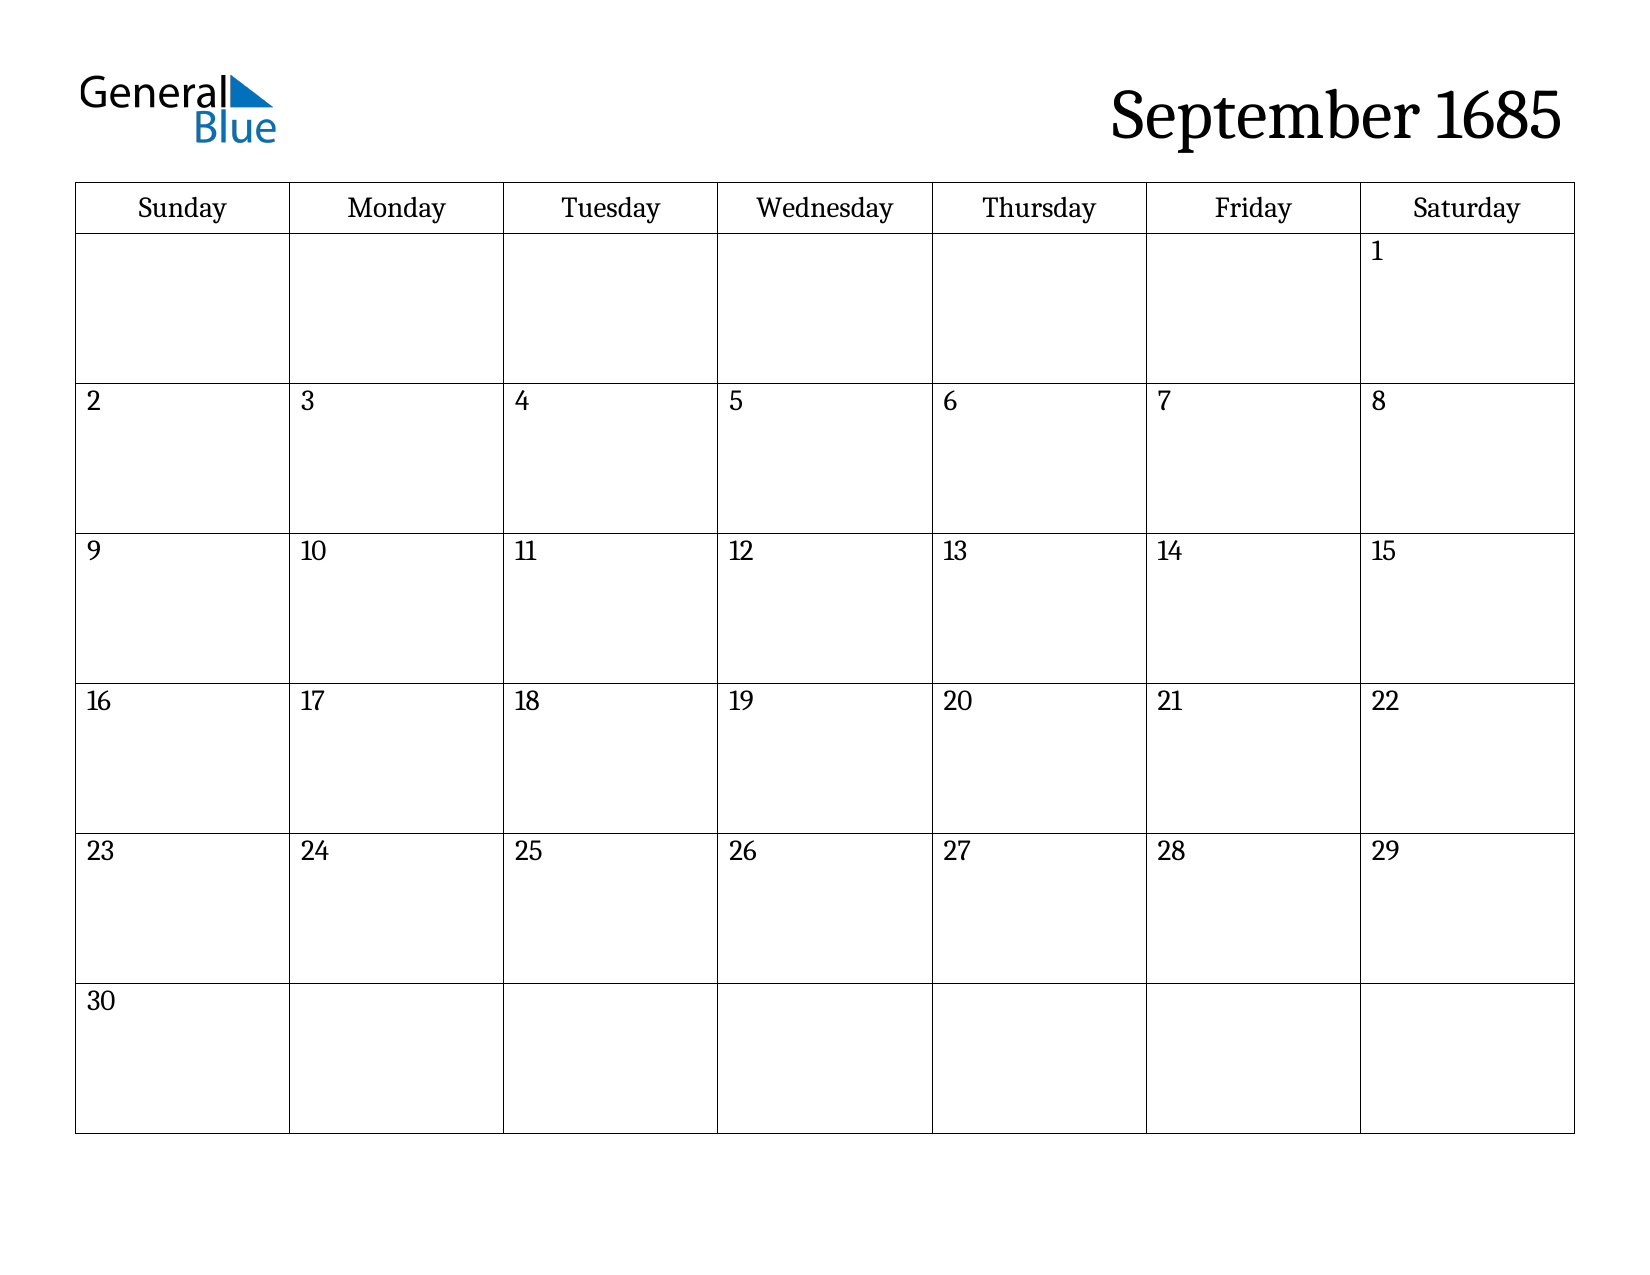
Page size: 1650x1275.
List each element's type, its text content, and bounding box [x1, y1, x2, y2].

table_cell 6 [933, 384, 1146, 417]
table_cell [933, 417, 1146, 533]
picture [80, 75, 276, 143]
table_cell [1361, 717, 1574, 833]
table_cell 21 [1147, 684, 1360, 717]
table_cell [1147, 984, 1360, 1017]
table_cell 19 [718, 684, 932, 717]
table_cell [1147, 267, 1360, 383]
table_cell 26 [718, 834, 932, 867]
table_cell [933, 1018, 1146, 1133]
table_cell [290, 417, 503, 533]
table_cell [76, 267, 289, 383]
table_cell 5 [718, 384, 932, 417]
table_cell [290, 984, 503, 1017]
table_cell Wednesday [718, 183, 932, 233]
table_header [76, 75, 503, 182]
table_cell [1147, 567, 1360, 683]
table_cell [718, 267, 932, 383]
table_cell 23 [76, 834, 289, 867]
table_cell 16 [76, 684, 289, 717]
table_cell 29 [1361, 834, 1574, 867]
table_cell Saturday [1361, 183, 1574, 233]
table_cell 22 [1361, 684, 1574, 717]
table_cell [933, 868, 1146, 983]
table_cell [933, 984, 1146, 1017]
table_cell 18 [504, 684, 717, 717]
table_cell [1361, 567, 1574, 683]
table_cell 30 [76, 984, 289, 1017]
table_cell [290, 717, 503, 833]
table_cell 7 [1147, 384, 1360, 417]
table_cell [504, 984, 717, 1017]
table_cell [1147, 868, 1360, 983]
table_cell [504, 267, 717, 383]
table_cell [718, 717, 932, 833]
table_cell [933, 267, 1146, 383]
table_cell [290, 1018, 503, 1133]
table_cell [718, 984, 932, 1017]
table_cell [504, 868, 717, 983]
table_cell 2 [76, 384, 289, 417]
table_cell [76, 567, 289, 683]
table_cell Monday [290, 183, 503, 233]
table_cell [718, 417, 932, 533]
table_cell 25 [504, 834, 717, 867]
table_cell 10 [290, 534, 503, 567]
table_cell [504, 417, 717, 533]
table_cell [933, 234, 1146, 267]
table_cell [1147, 717, 1360, 833]
table_cell 1 [1361, 234, 1574, 267]
table_cell 13 [933, 534, 1146, 567]
table_cell [504, 1018, 717, 1133]
table_cell [1361, 417, 1574, 533]
table_header September 1685 [504, 75, 1574, 182]
table_cell [504, 717, 717, 833]
table_cell [1361, 1018, 1574, 1133]
table_cell [933, 717, 1146, 833]
table_cell 17 [290, 684, 503, 717]
table_cell [718, 234, 932, 267]
table_cell [1147, 1018, 1360, 1133]
table_cell [290, 267, 503, 383]
table_cell 4 [504, 384, 717, 417]
table_cell Sunday [76, 183, 289, 233]
table_cell 12 [718, 534, 932, 567]
table_cell 15 [1361, 534, 1574, 567]
table_cell [290, 868, 503, 983]
table_cell Tuesday [504, 183, 717, 233]
table_cell 11 [504, 534, 717, 567]
table_cell 8 [1361, 384, 1574, 417]
table_cell [1147, 234, 1360, 267]
table_cell [290, 567, 503, 683]
table_cell 9 [76, 534, 289, 567]
table_cell [933, 567, 1146, 683]
table_cell [504, 234, 717, 267]
table_cell [1147, 417, 1360, 533]
table_cell [76, 868, 289, 983]
table_cell [718, 868, 932, 983]
table_cell 20 [933, 684, 1146, 717]
table_cell 28 [1147, 834, 1360, 867]
table_cell Friday [1147, 183, 1360, 233]
table_cell [1361, 868, 1574, 983]
table_cell 24 [290, 834, 503, 867]
table_cell [76, 1018, 289, 1133]
table_cell 14 [1147, 534, 1360, 567]
table_cell [718, 1018, 932, 1133]
table_cell [718, 567, 932, 683]
table_cell [76, 717, 289, 833]
table_cell [504, 567, 717, 683]
table_cell [1361, 984, 1574, 1017]
table_cell Thursday [933, 183, 1146, 233]
table_cell [290, 234, 503, 267]
table_cell [76, 417, 289, 533]
table_cell 3 [290, 384, 503, 417]
table_cell [76, 234, 289, 267]
table_cell [1361, 267, 1574, 383]
table_cell 27 [933, 834, 1146, 867]
